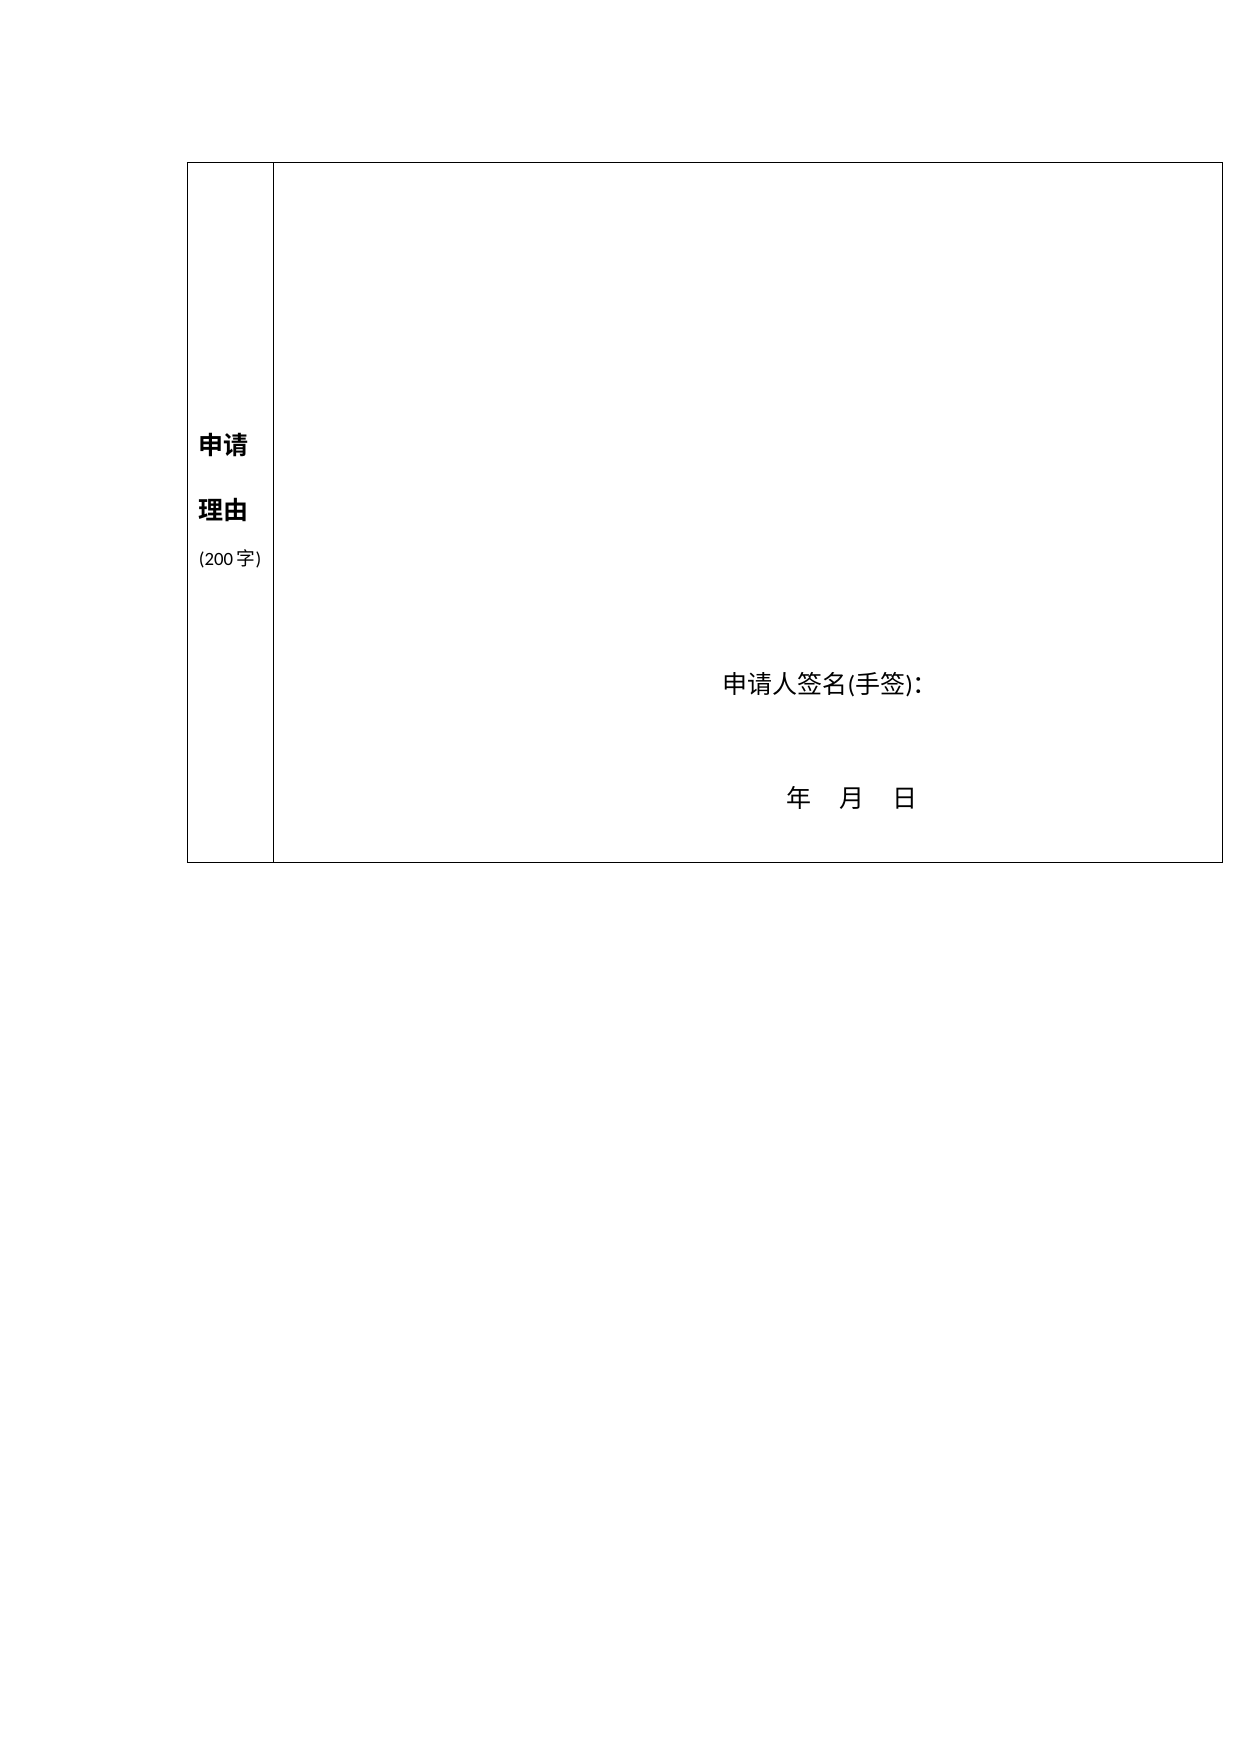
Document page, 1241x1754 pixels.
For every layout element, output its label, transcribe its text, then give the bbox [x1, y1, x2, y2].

table_cell 申请人签名(手签)： 年 月 日 [274, 163, 1222, 862]
table_cell 申请理由(200字) [188, 163, 273, 862]
